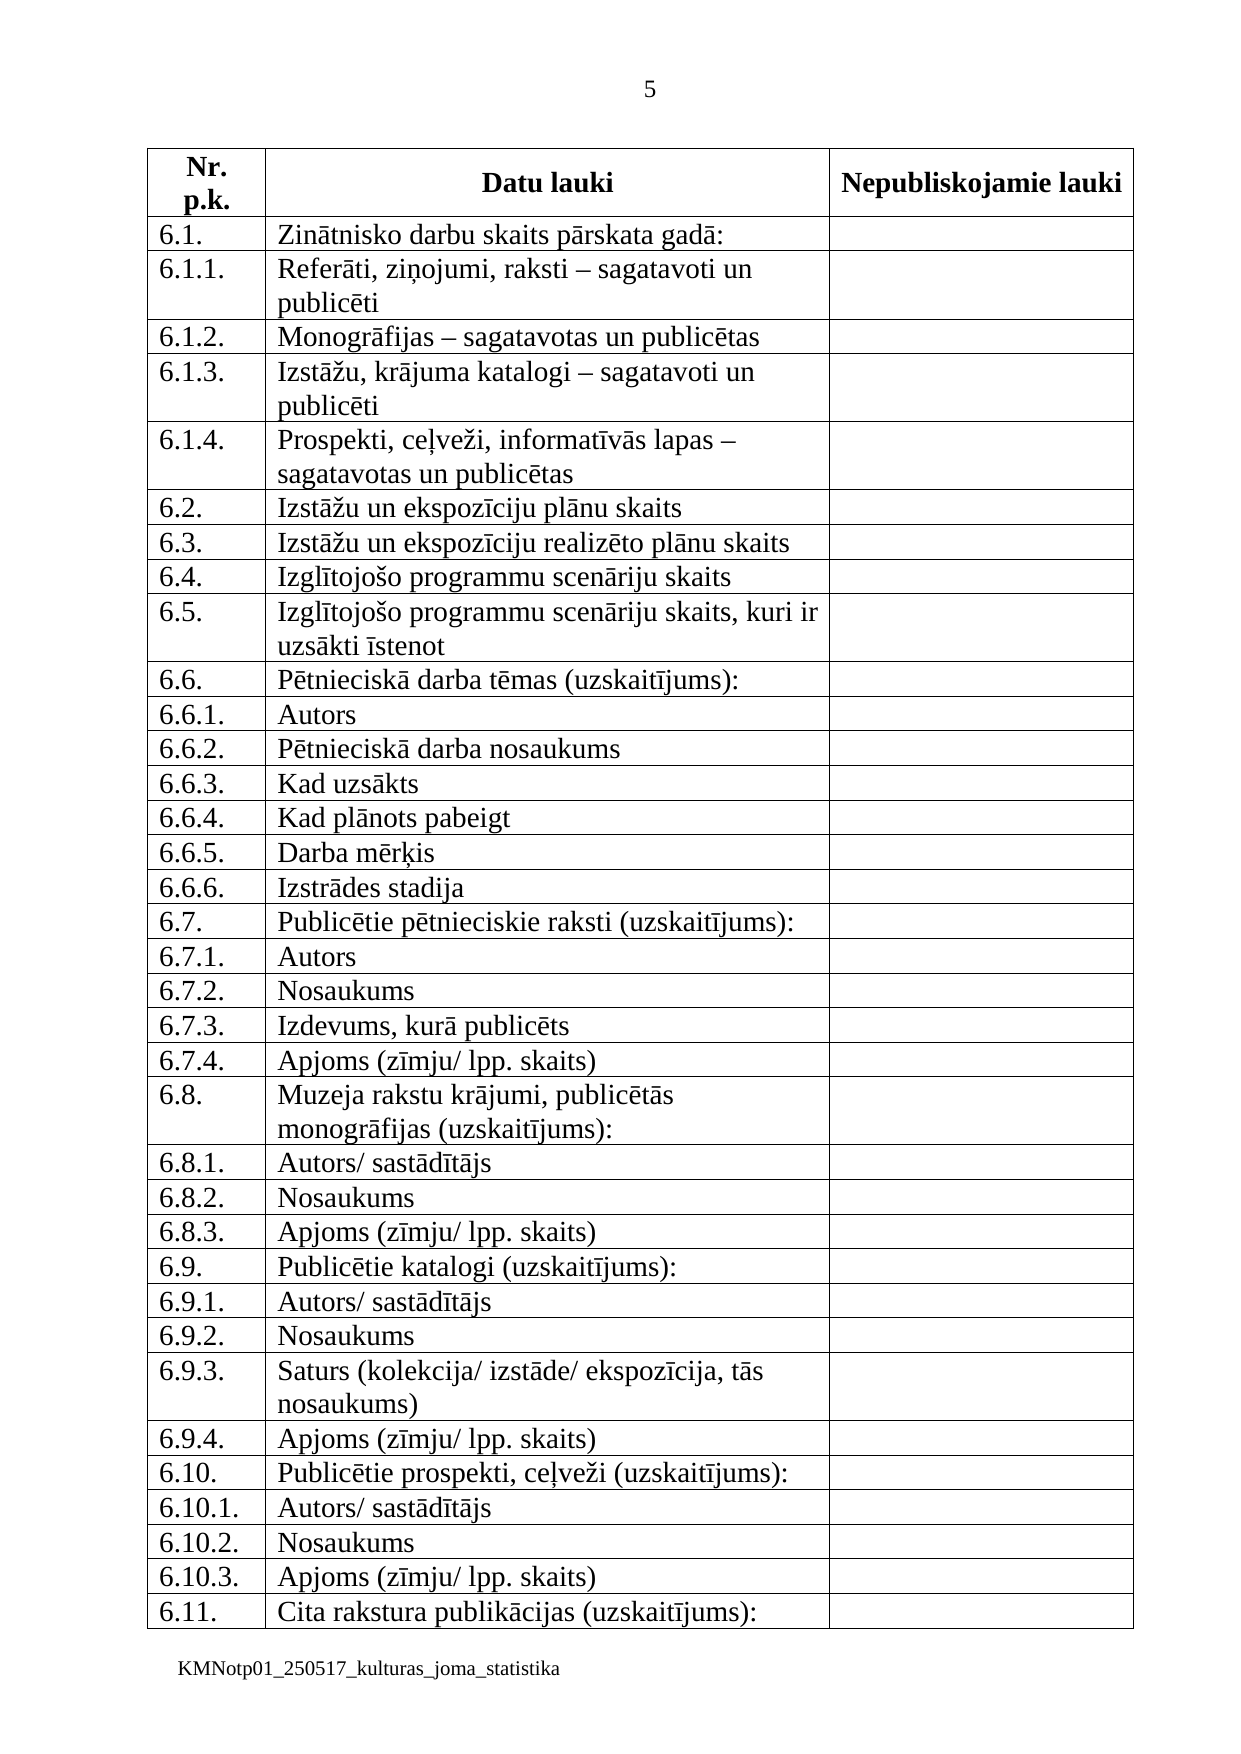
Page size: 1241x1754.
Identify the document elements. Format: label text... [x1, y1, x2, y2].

table_cell Izglītojošo programmu scenāriju skaits, kuri ir uzsākti īstenot [266, 594, 829, 661]
table_cell [830, 697, 1133, 730]
table_cell 6.9.1. [148, 1284, 265, 1317]
table_cell 6.1.4. [148, 422, 265, 489]
table_cell Kad plānots pabeigt [266, 801, 829, 834]
table_cell [830, 1318, 1133, 1352]
table_cell [830, 766, 1133, 799]
table_cell [830, 1043, 1133, 1076]
table_cell 6.8.1. [148, 1145, 265, 1179]
table_cell 6.6.3. [148, 766, 265, 799]
table_cell 6.9. [148, 1249, 265, 1283]
table_cell 6.7. [148, 904, 265, 938]
table_cell Izstrādes stadija [266, 870, 829, 903]
table_cell [830, 1180, 1133, 1213]
table_cell Izdevums, kurā publicēts [266, 1008, 829, 1042]
table_cell 6.6. [148, 662, 265, 696]
table_cell [830, 251, 1133, 318]
table_cell [830, 974, 1133, 1007]
table_cell 6.6.2. [148, 731, 265, 765]
table_cell 6.10.1. [148, 1490, 265, 1524]
table_cell Apjoms (zīmju/ lpp. skaits) [266, 1559, 829, 1593]
table_cell 6.10.3. [148, 1559, 265, 1593]
table_cell 6.9.4. [148, 1421, 265, 1454]
table_cell Autors/ sastādītājs [266, 1490, 829, 1524]
table_cell Autors/ sastādītājs [266, 1284, 829, 1317]
table_cell Zinātnisko darbu skaits pārskata gadā: [266, 217, 829, 250]
table_cell Izstāžu un ekspozīciju plānu skaits [266, 490, 829, 524]
table_cell [830, 594, 1133, 661]
table_cell 6.2. [148, 490, 265, 524]
table_cell 6.1.1. [148, 251, 265, 318]
table_cell [830, 835, 1133, 869]
table_header Nr. p.k. [148, 149, 265, 216]
table_cell 6.11. [148, 1594, 265, 1627]
table_cell Nosaukums [266, 1318, 829, 1352]
table_cell Autors/ sastādītājs [266, 1145, 829, 1179]
table_cell [830, 1077, 1133, 1144]
table_cell Apjoms (zīmju/ lpp. skaits) [266, 1215, 829, 1248]
table_cell 6.9.2. [148, 1318, 265, 1352]
table_cell 6.5. [148, 594, 265, 661]
table_cell [830, 1490, 1133, 1524]
table_cell [830, 1594, 1133, 1627]
table_cell Prospekti, ceļveži, informatīvās lapas – sagatavotas un publicētas [266, 422, 829, 489]
table_cell 6.4. [148, 560, 265, 593]
table_cell Izstāžu un ekspozīciju realizēto plānu skaits [266, 525, 829, 558]
table_cell Publicētie pētnieciskie raksti (uzskaitījums): [266, 904, 829, 938]
table_cell [830, 320, 1133, 353]
table_cell [830, 422, 1133, 489]
table_cell 6.10.2. [148, 1525, 265, 1558]
table_cell Publicētie katalogi (uzskaitījums): [266, 1249, 829, 1283]
table_cell Nosaukums [266, 1180, 829, 1213]
table_cell [830, 525, 1133, 558]
table_cell 6.7.1. [148, 939, 265, 972]
table_cell 6.6.6. [148, 870, 265, 903]
table_cell [830, 801, 1133, 834]
table_cell Kad uzsākts [266, 766, 829, 799]
table_cell [830, 1284, 1133, 1317]
table_cell [830, 1456, 1133, 1489]
table_cell Saturs (kolekcija/ izstāde/ ekspozīcija, tās nosaukums) [266, 1353, 829, 1420]
table_header Datu lauki [266, 149, 829, 216]
table_cell [830, 1008, 1133, 1042]
table_cell [830, 1525, 1133, 1558]
table_cell Izglītojošo programmu scenāriju skaits [266, 560, 829, 593]
table_cell Referāti, ziņojumi, raksti – sagatavoti un publicēti [266, 251, 829, 318]
table_cell Pētnieciskā darba tēmas (uzskaitījums): [266, 662, 829, 696]
table_cell 6.6.5. [148, 835, 265, 869]
table_cell [830, 870, 1133, 903]
table_cell Apjoms (zīmju/ lpp. skaits) [266, 1043, 829, 1076]
table_cell [830, 1215, 1133, 1248]
table_cell [830, 662, 1133, 696]
table_cell [830, 731, 1133, 765]
table_cell 6.7.4. [148, 1043, 265, 1076]
table_header Nepubliskojamie lauki [830, 149, 1133, 216]
table_cell [830, 354, 1133, 421]
table_cell 6.1.3. [148, 354, 265, 421]
table_cell 6.7.3. [148, 1008, 265, 1042]
table_cell Cita rakstura publikācijas (uzskaitījums): [266, 1594, 829, 1627]
table_cell Publicētie prospekti, ceļveži (uzskaitījums): [266, 1456, 829, 1489]
table_cell 6.1.2. [148, 320, 265, 353]
table_cell Nosaukums [266, 1525, 829, 1558]
table_cell Darba mērķis [266, 835, 829, 869]
table_cell Apjoms (zīmju/ lpp. skaits) [266, 1421, 829, 1454]
table_cell 6.6.1. [148, 697, 265, 730]
table_cell [830, 1421, 1133, 1454]
table_cell [830, 1353, 1133, 1420]
table_cell 6.3. [148, 525, 265, 558]
table_cell 6.6.4. [148, 801, 265, 834]
table_cell 6.8.2. [148, 1180, 265, 1213]
table_cell Autors [266, 939, 829, 972]
table_cell 6.1. [148, 217, 265, 250]
table_cell Autors [266, 697, 829, 730]
table_cell [830, 217, 1133, 250]
table_cell [830, 904, 1133, 938]
table_cell [830, 1249, 1133, 1283]
table_cell Nosaukums [266, 974, 829, 1007]
table_cell Izstāžu, krājuma katalogi – sagatavoti un publicēti [266, 354, 829, 421]
table_cell [830, 490, 1133, 524]
table_cell 6.8. [148, 1077, 265, 1144]
table_cell 6.7.2. [148, 974, 265, 1007]
table_cell 6.9.3. [148, 1353, 265, 1420]
table_cell [830, 1559, 1133, 1593]
table_cell Pētnieciskā darba nosaukums [266, 731, 829, 765]
table_cell Monogrāfijas – sagatavotas un publicētas [266, 320, 829, 353]
table_cell [830, 560, 1133, 593]
table_cell 6.8.3. [148, 1215, 265, 1248]
table_cell [830, 939, 1133, 972]
table_cell [830, 1145, 1133, 1179]
table_cell 6.10. [148, 1456, 265, 1489]
table_cell Muzeja rakstu krājumi, publicētās monogrāfijas (uzskaitījums): [266, 1077, 829, 1144]
